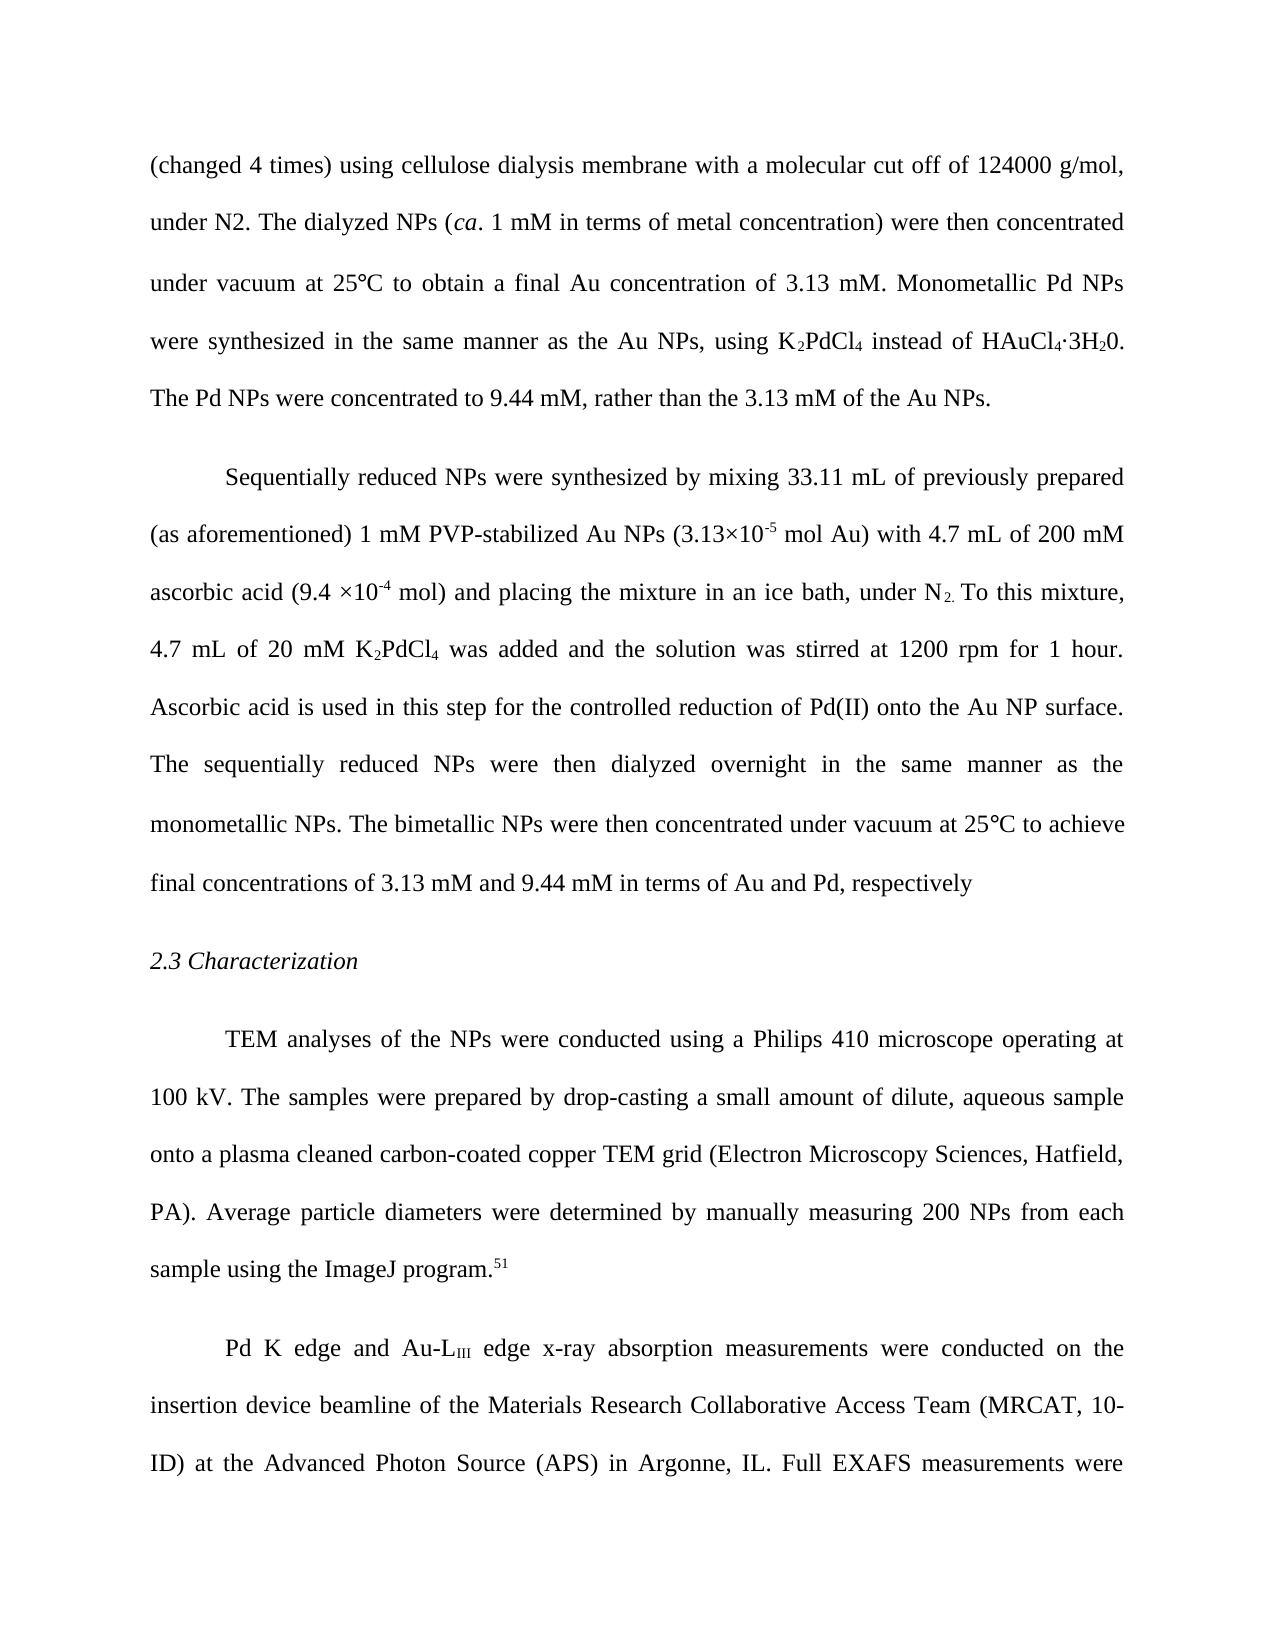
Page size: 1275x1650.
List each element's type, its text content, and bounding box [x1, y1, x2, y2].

text 2.3 Characterization [150, 946, 1125, 975]
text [150, 1333, 1125, 1477]
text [150, 150, 1125, 412]
text TEM analyses of the NPs were conducted using a Philips 410 microscope operating at 100 kV. The samples were prepared by drop-casting a small amount of dilute, aqueous sample onto a plasma cleaned carbon-coated copper TEM grid (Electron Microscopy Sciences, Hatfield, PA). Average particle diameters were determined by manually measuring 200 NPs from each sample using the ImageJ program.51 [150, 1024, 1125, 1283]
text Sequentially reduced NPs were synthesized by mixing 33.11 mL of previously prepared (as aforementioned) 1 mM PVP-stabilized Au NPs (3.13×10-5 mol Au) with 4.7 mL of 200 mM ascorbic acid (9.4 ×10-4 mol) and placing the mixture in an ice bath, under N2. To this mixture, 4.7 mL of 20 mM K2PdCl4 was added and the solution was stirred at 1200 rpm for 1 hour. Ascorbic acid is used in this step for the controlled reduction of Pd(II) onto the Au NP surface. The sequentially reduced NPs were then dialyzed overnight in the same manner as the monometallic NPs. The bimetallic NPs were then concentrated under vacuum at 25°C to achieve final concentrations of 3.13 mM and 9.44 mM in terms of Au and Pd, respectively [150, 462, 1125, 897]
